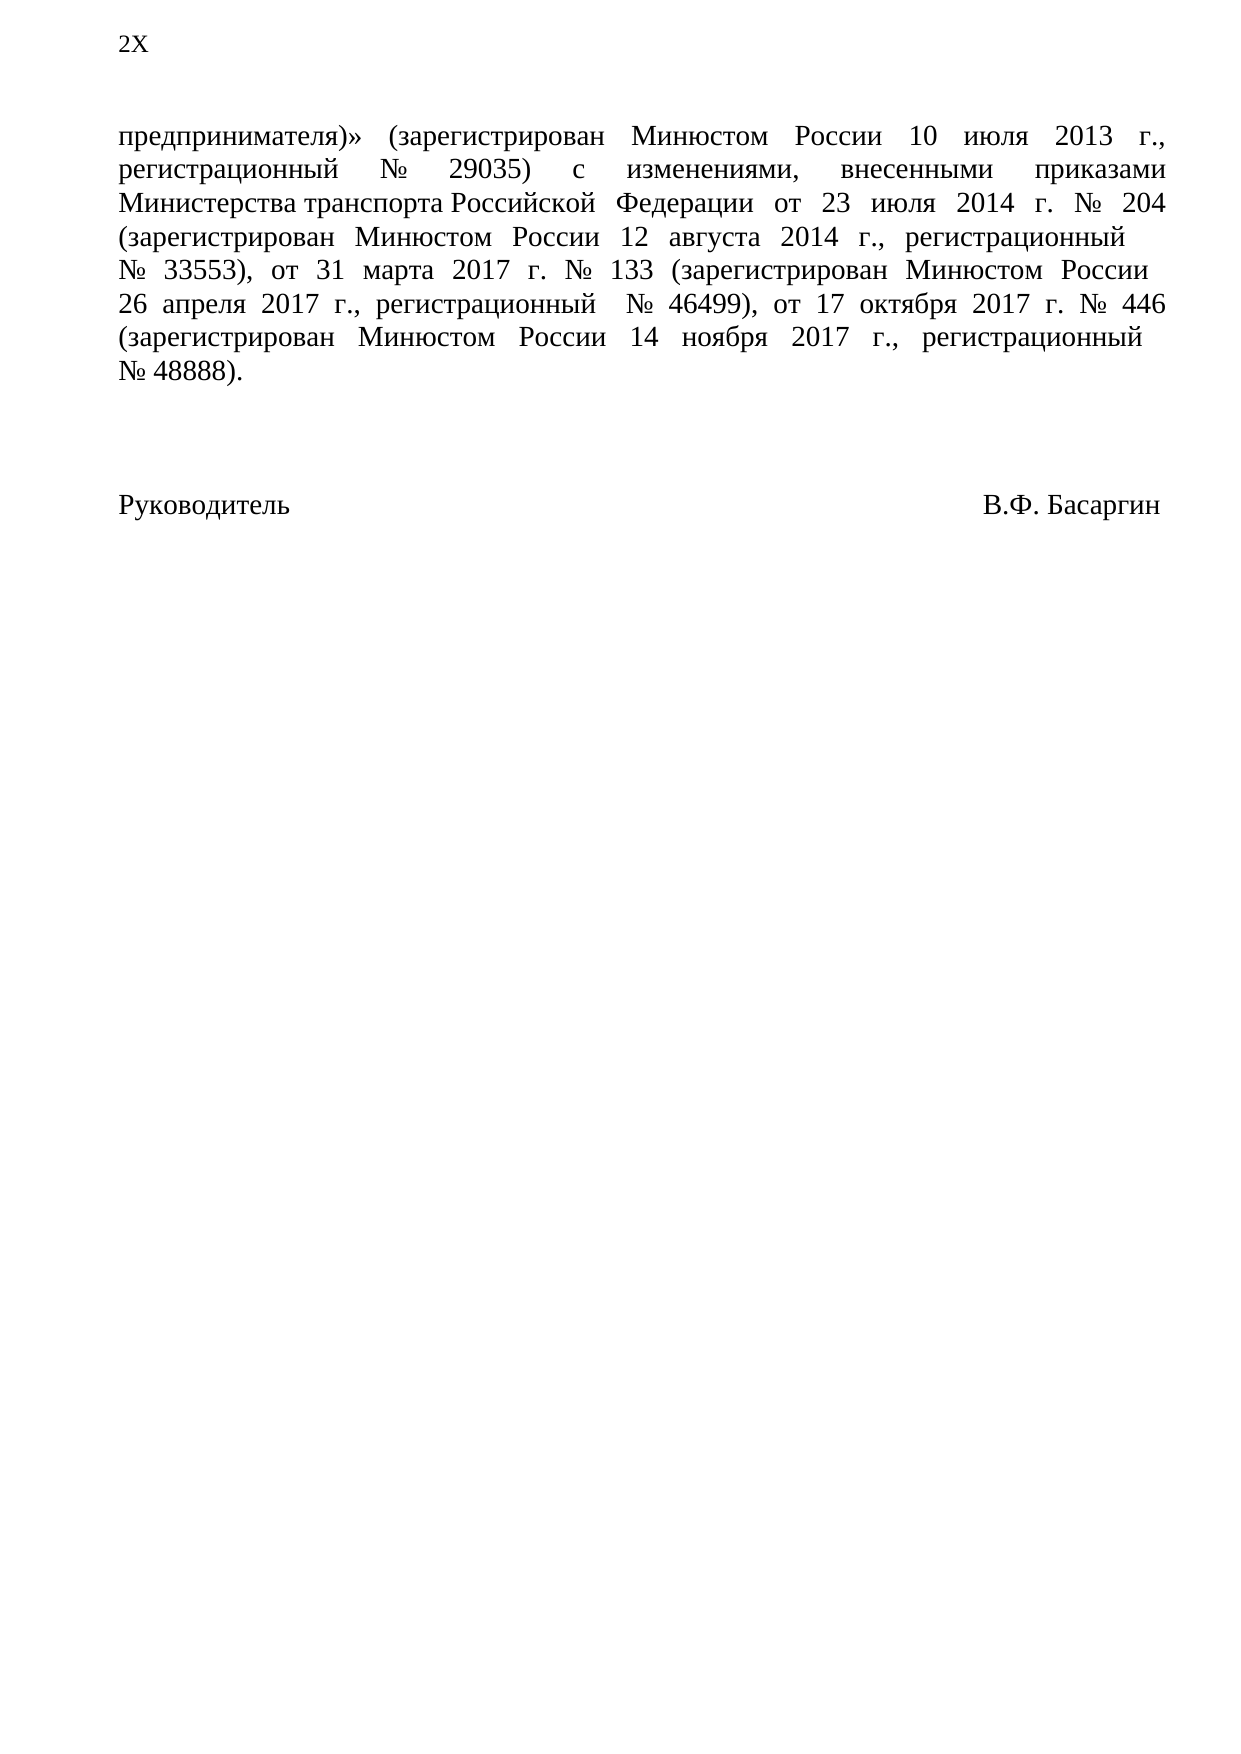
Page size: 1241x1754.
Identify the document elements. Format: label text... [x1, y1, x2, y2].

text Руководитель В.Ф. Басаргин [118, 487, 1167, 521]
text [118, 118, 1167, 386]
